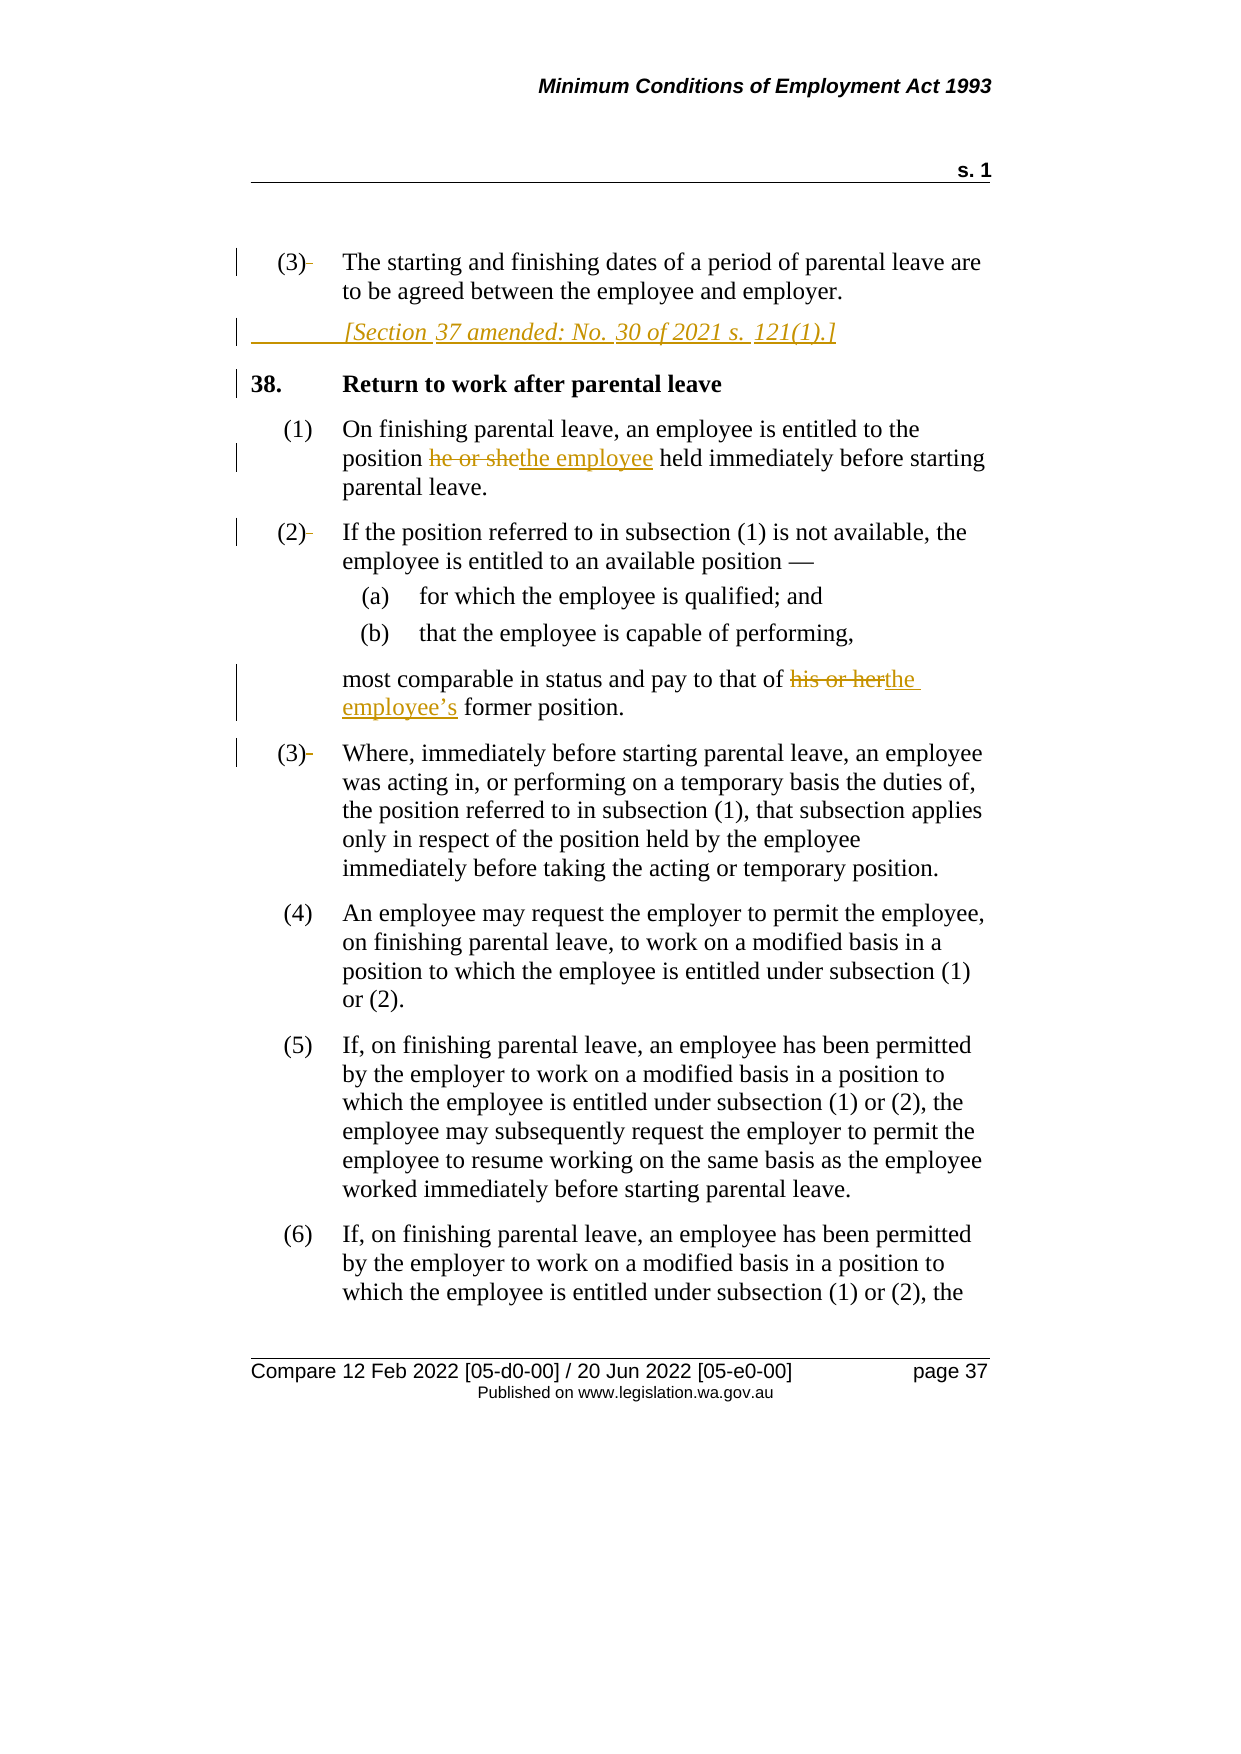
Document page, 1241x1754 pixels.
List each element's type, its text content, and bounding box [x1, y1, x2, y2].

subtitle 38. Return to work after parental leave [251, 369, 990, 398]
text (1) On finishing parental leave, an employee is entitled to the position held immediately before starting parental leave. [251, 414, 990, 501]
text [251, 1219, 990, 1305]
text (5) If, on finishing parental leave, an employee has been permitted by the employer to work on a modified basis in a position to which the employee is entitled under subsection (1) or (2), the employee may subsequently request the employer to permit the employee to resume working on the same basis as the employee worked immediately before starting parental leave. [251, 1030, 990, 1202]
text (4) An employee may request the employer to permit the employee, on finishing parental leave, to work on a modified basis in a position to which the employee is entitled under subsection (1) or (2). [251, 898, 990, 1013]
text (b) that the employee is capable of performing, [251, 618, 990, 647]
text (a) for which the employee is qualified; and [251, 581, 990, 610]
text (3) Where, immediately before starting parental leave, an employee was acting in, or performing on a temporary basis the duties of, the position referred to in subsection (1), that subsection applies only in respect of the position held by the employee immediately before taking the acting or temporary position. [251, 738, 990, 882]
text (2) If the position referred to in subsection (1) is not available, the employee is entitled to an available position — [251, 517, 990, 575]
text most comparable in status and pay to that of former position. [251, 664, 990, 721]
text (3) The starting and finishing dates of a period of parental leave are to be agreed between the employee and employer. [251, 247, 990, 305]
